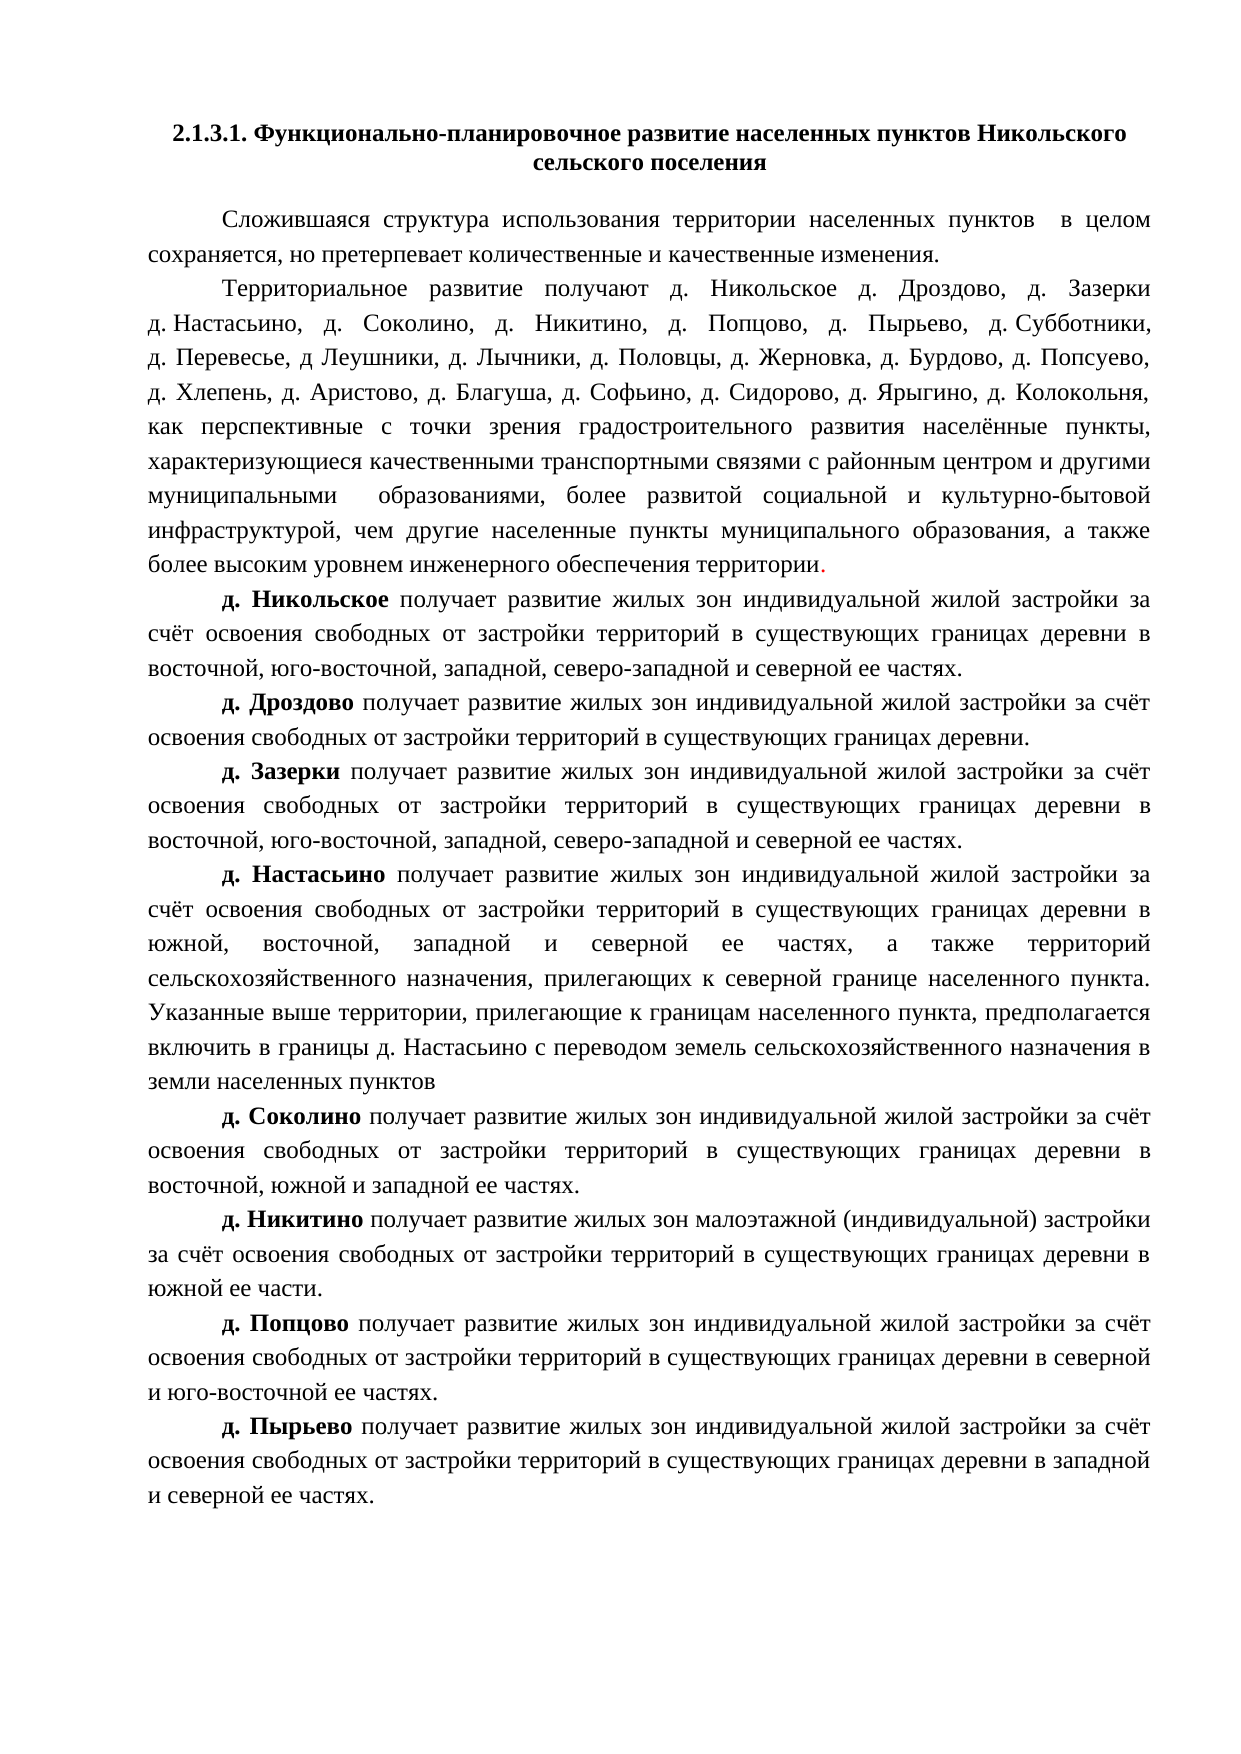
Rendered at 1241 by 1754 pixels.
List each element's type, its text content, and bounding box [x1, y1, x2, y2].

text Территориальное развитие получают д. Никольское д. Дроздово, д. Зазерки д. Настасьино, д. Соколино, д. Никитино, д. Попцово, д. Пырьево, д. Субботники, д. Перевесье, д Леушники, д. Лычники, д. Половцы, д. Жерновка, д. Бурдово, д. Попсуево, д. Хлепень, д. Аристово, д. Благуша, д. Софьино, д. Сидорово, д. Ярыгино, д. Колокольня, как перспективные с точки зрения градостроительного развития населённые пункты, характеризующиеся качественными транспортными связями с районным центром и другими муниципальными образованиями, более развитой социальной и культурно-бытовой инфраструктурой, чем другие населенные пункты муниципального образования, а также более высоким уровнем инженерного обеспечения территории. [148, 273, 1152, 578]
text д. Дроздово получает развитие жилых зон индивидуальной жилой застройки за счёт освоения свободных от застройки территорий в существующих границах деревни. [148, 687, 1152, 750]
text 2.1.3.1. Функционально-планировочное развитие населенных пунктов Никольского сельского поселения [148, 118, 1152, 176]
text д. Никольское получает развитие жилых зон индивидуальной жилой застройки за счёт освоения свободных от застройки территорий в существующих границах деревни в восточной, юго-восточной, западной, северо-западной и северной ее частях. [148, 584, 1152, 681]
text д. Попцово получает развитие жилых зон индивидуальной жилой застройки за счёт освоения свободных от застройки территорий в существующих границах деревни в северной и юго-восточной ее частях. [148, 1308, 1152, 1405]
text д. Никитино получает развитие жилых зон малоэтажной (индивидуальной) застройки за счёт освоения свободных от застройки территорий в существующих границах деревни в южной ее части. [148, 1204, 1152, 1302]
text д. Настасьино получает развитие жилых зон индивидуальной жилой застройки за счёт освоения свободных от застройки территорий в существующих границах деревни в южной, восточной, западной и северной ее частях, а также территорий сельскохозяйственного назначения, прилегающих к северной границе населенного пункта. Указанные выше территории, прилегающие к границам населенного пункта, предполагается включить в границы д. Настасьино с переводом земель сельскохозяйственного назначения в земли населенных пунктов [148, 859, 1152, 1095]
text д. Соколино получает развитие жилых зон индивидуальной жилой застройки за счёт освоения свободных от застройки территорий в существующих границах деревни в восточной, южной и западной ее частях. [148, 1101, 1152, 1198]
text д. Пырьево получает развитие жилых зон индивидуальной жилой застройки за счёт освоения свободных от застройки территорий в существующих границах деревни в западной и северной ее частях. [148, 1411, 1152, 1509]
text Сложившаяся структура использования территории населенных пунктов в целом сохраняется, но претерпевает количественные и качественные изменения. [148, 204, 1152, 268]
text д. Зазерки получает развитие жилых зон индивидуальной жилой застройки за счёт освоения свободных от застройки территорий в существующих границах деревни в восточной, юго-восточной, западной, северо-западной и северной ее частях. [148, 756, 1152, 854]
